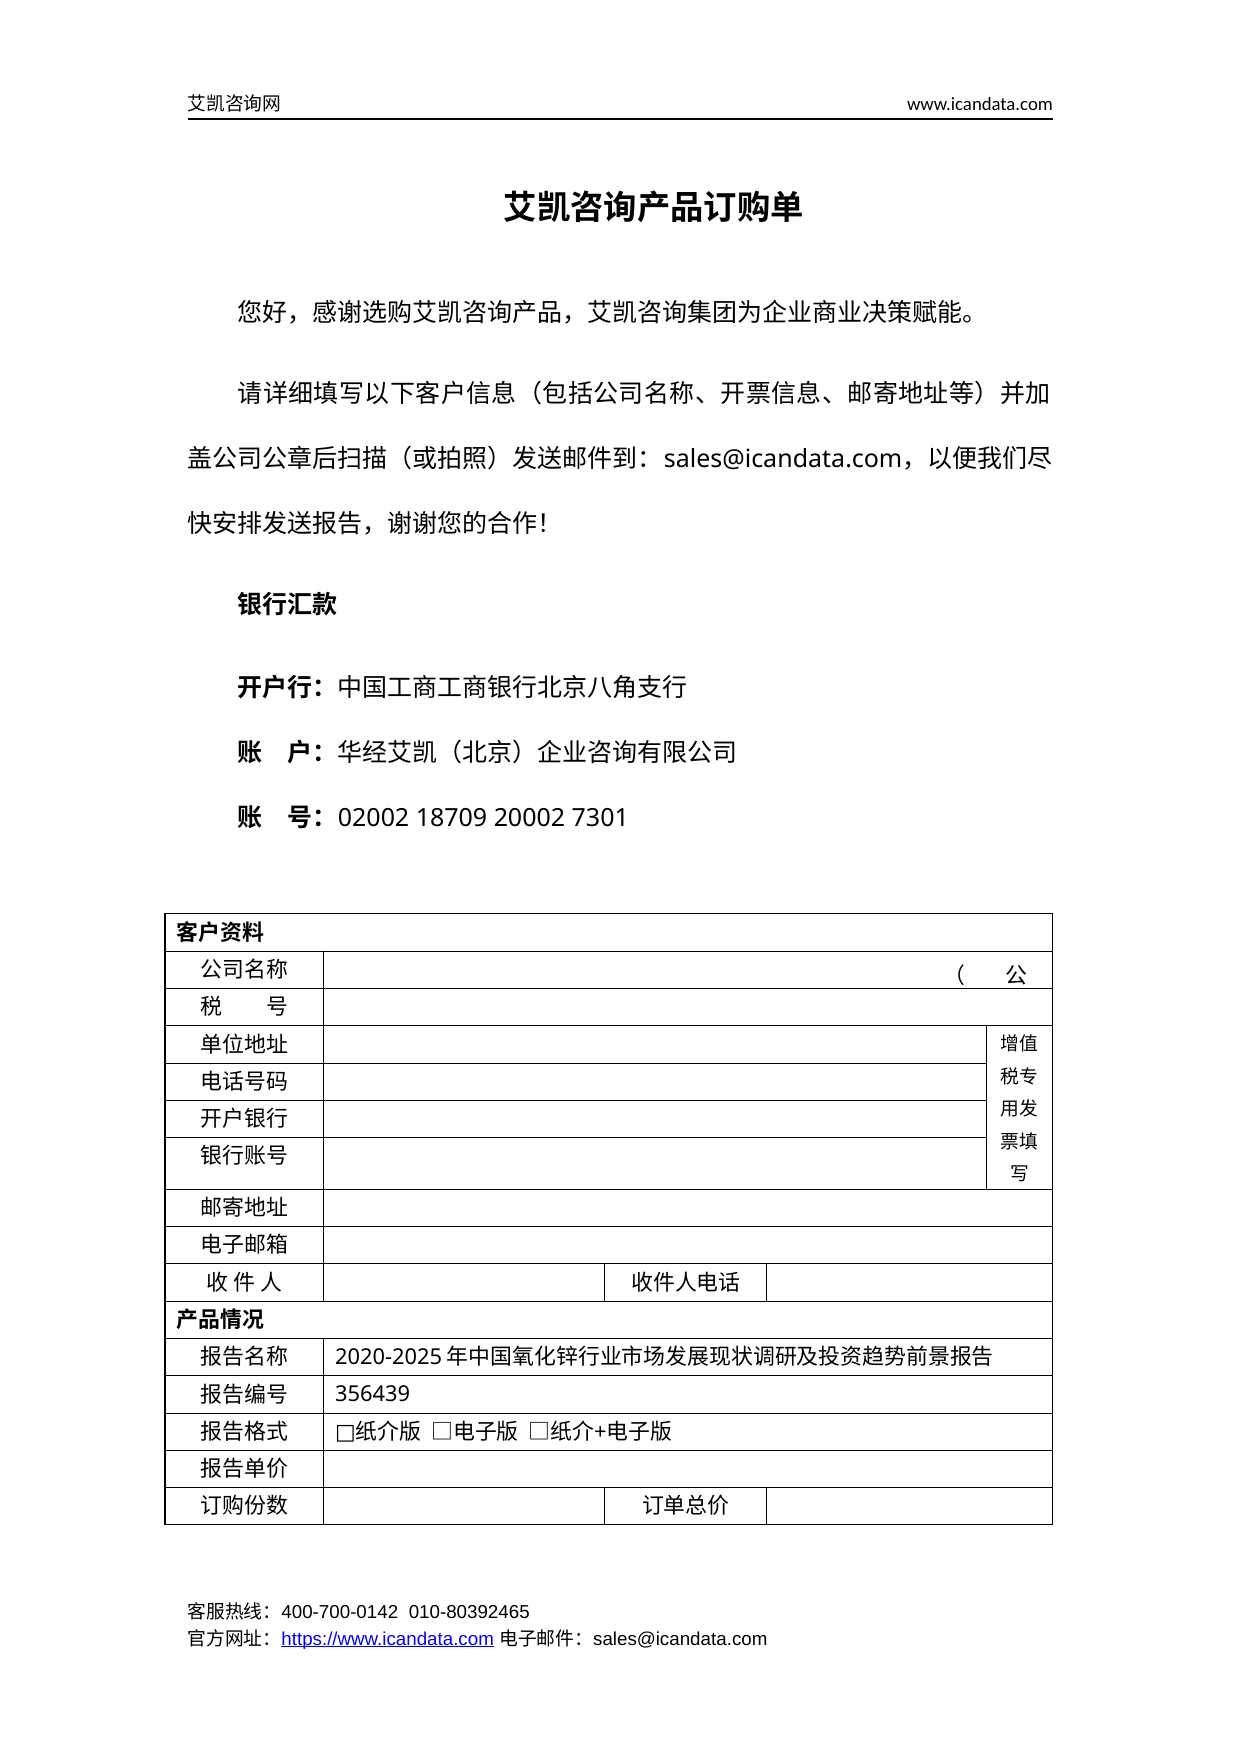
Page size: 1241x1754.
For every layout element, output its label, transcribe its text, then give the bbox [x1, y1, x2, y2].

text 艾凯咨询产品订购单 [187, 172, 1053, 237]
table_cell 电话号码 [166, 1064, 323, 1100]
table_cell [324, 1064, 986, 1100]
table_cell 订购份数 [166, 1488, 323, 1524]
table_cell [324, 1026, 986, 1062]
table_cell 产品情况 [166, 1302, 1052, 1338]
table_cell 增值税专用发票填写 [987, 1026, 1052, 1189]
table_cell 电子邮箱 [166, 1227, 323, 1263]
table_cell 开户银行 [166, 1101, 323, 1137]
table_cell 2020-2025年中国氧化锌行业市场发展现状调研及投资趋势前景报告 [324, 1339, 1052, 1375]
text 您好，感谢选购艾凯咨询产品，艾凯咨询集团为企业商业决策赋能。 [187, 278, 1053, 343]
table_cell [324, 989, 1052, 1025]
table_cell [324, 1138, 986, 1189]
table_cell [767, 1264, 1052, 1301]
table_cell 税 号 [166, 989, 323, 1025]
text 账 号：02002 18709 20002 7301 [187, 783, 1053, 848]
table_header 客户资料 [166, 914, 1052, 951]
table_cell [324, 1264, 604, 1301]
table_cell 报告格式 [166, 1414, 323, 1450]
table_cell 报告名称 [166, 1339, 323, 1375]
table_cell 报告单价 [166, 1451, 323, 1487]
table_cell 单位地址 [166, 1026, 323, 1062]
table_cell □纸介版 □电子版 □纸介+电子版 [324, 1414, 1052, 1450]
text 银行汇款 [187, 570, 1053, 635]
table_cell 订单总价 [605, 1488, 766, 1524]
table_cell [324, 1190, 1052, 1226]
table_cell 公司名称 [166, 952, 323, 988]
table_cell 356439 [324, 1376, 1052, 1412]
table_cell 收 件 人 [166, 1264, 323, 1301]
table_cell [767, 1488, 1052, 1524]
text 请详细填写以下客户信息（包括公司名称、开票信息、邮寄地址等）并加盖公司公章后扫描（或拍照）发送邮件到：sales@icandata.com，以便我们尽快安排发送报告，谢谢您的合作！ [187, 359, 1053, 554]
table_cell 报告编号 [166, 1376, 323, 1412]
table_cell [324, 1227, 1052, 1263]
table_cell 银行账号 [166, 1138, 323, 1189]
table_cell [324, 1488, 604, 1524]
table_cell [324, 952, 1052, 988]
table_cell 收件人电话 [605, 1264, 766, 1301]
table_cell [324, 1451, 1052, 1487]
table_cell 邮寄地址 [166, 1190, 323, 1226]
table_cell [324, 1101, 986, 1137]
text 账 户：华经艾凯（北京）企业咨询有限公司 [187, 718, 1053, 783]
text 开户行：中国工商工商银行北京八角支行 [187, 653, 1053, 718]
